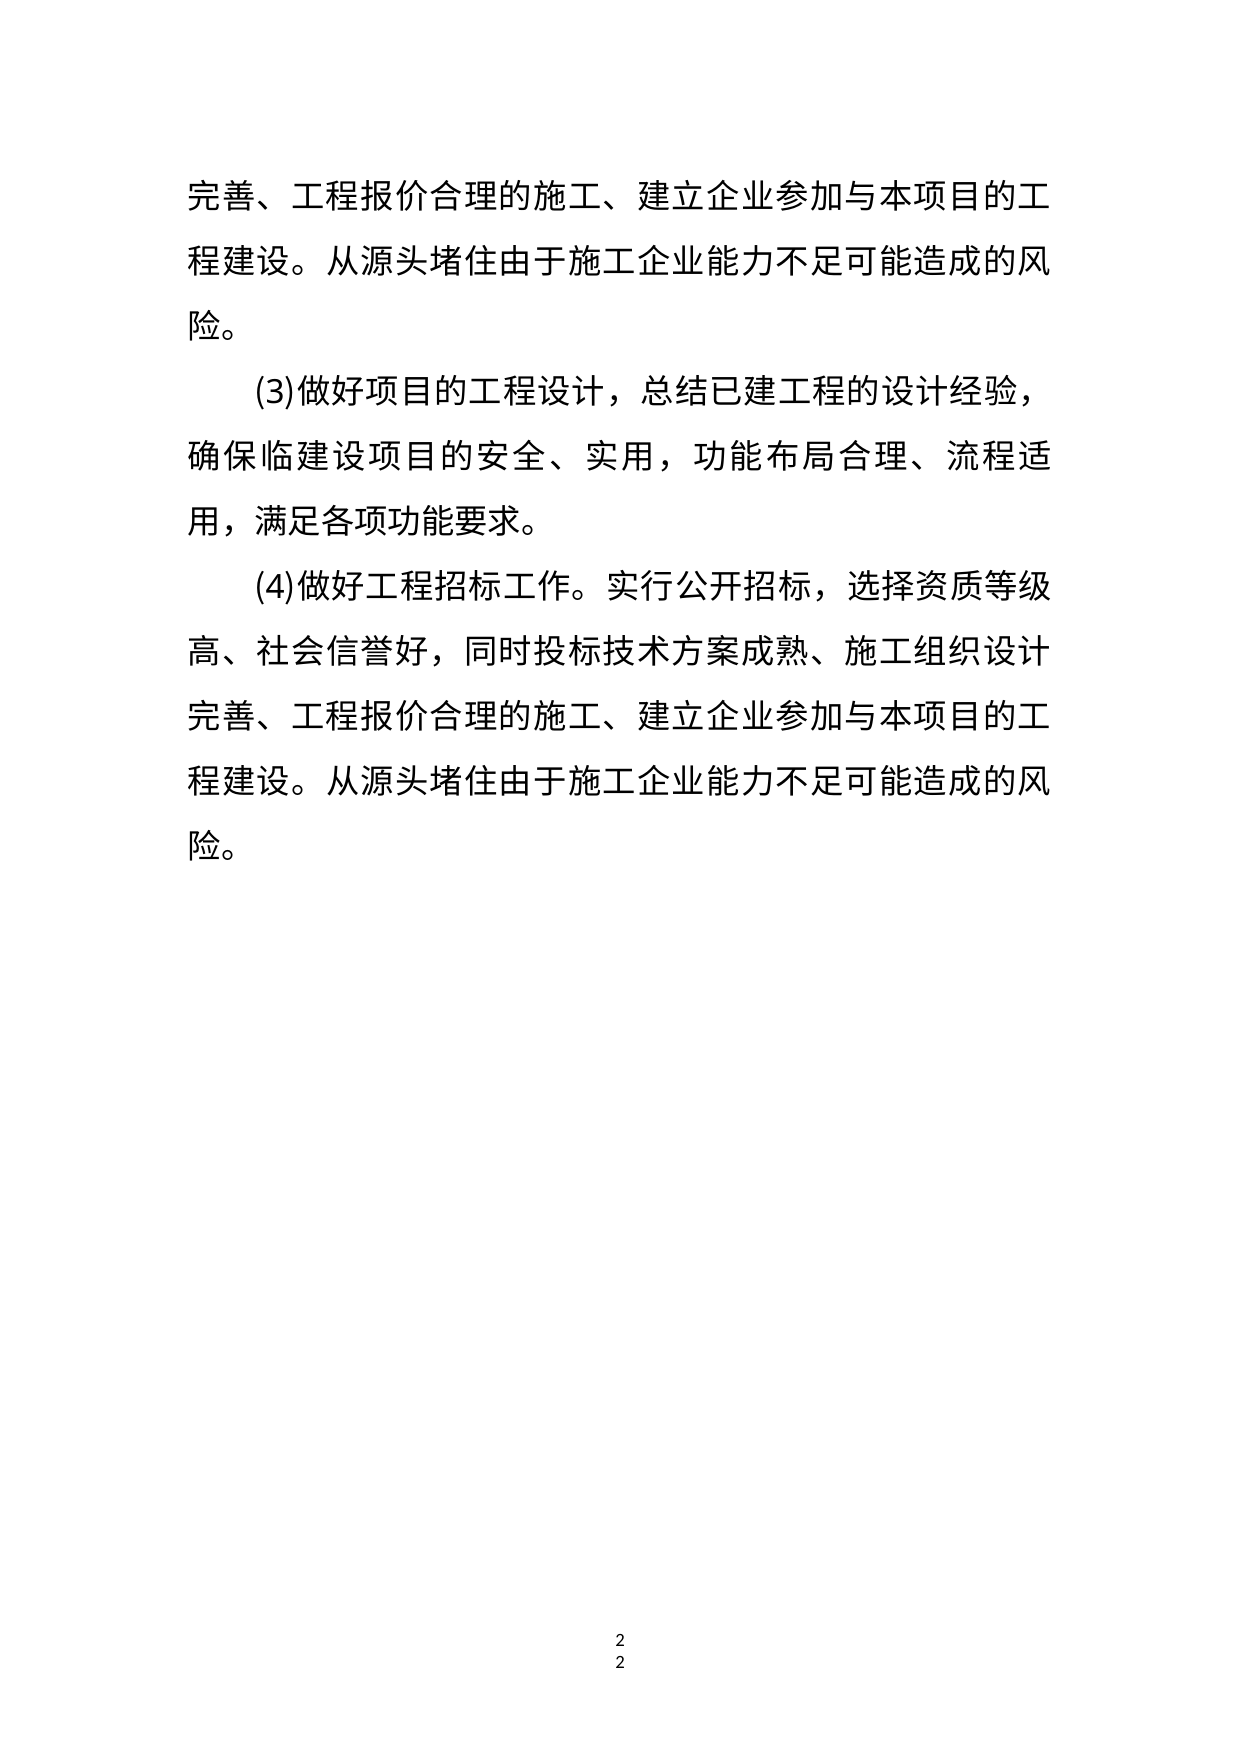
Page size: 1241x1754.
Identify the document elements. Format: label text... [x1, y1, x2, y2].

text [187, 162, 1053, 357]
text (4)做好工程招标工作。实行公开招标，选择资质等级高、社会信誉好，同时投标技术方案成熟、施工组织设计完善、工程报价合理的施工、建立企业参加与本项目的工程建设。从源头堵住由于施工企业能力不足可能造成的风险。 [187, 552, 1053, 877]
text (3)做好项目的工程设计，总结已建工程的设计经验，确保临建设项目的安全、实用，功能布局合理、流程适用，满足各项功能要求。 [187, 357, 1053, 552]
